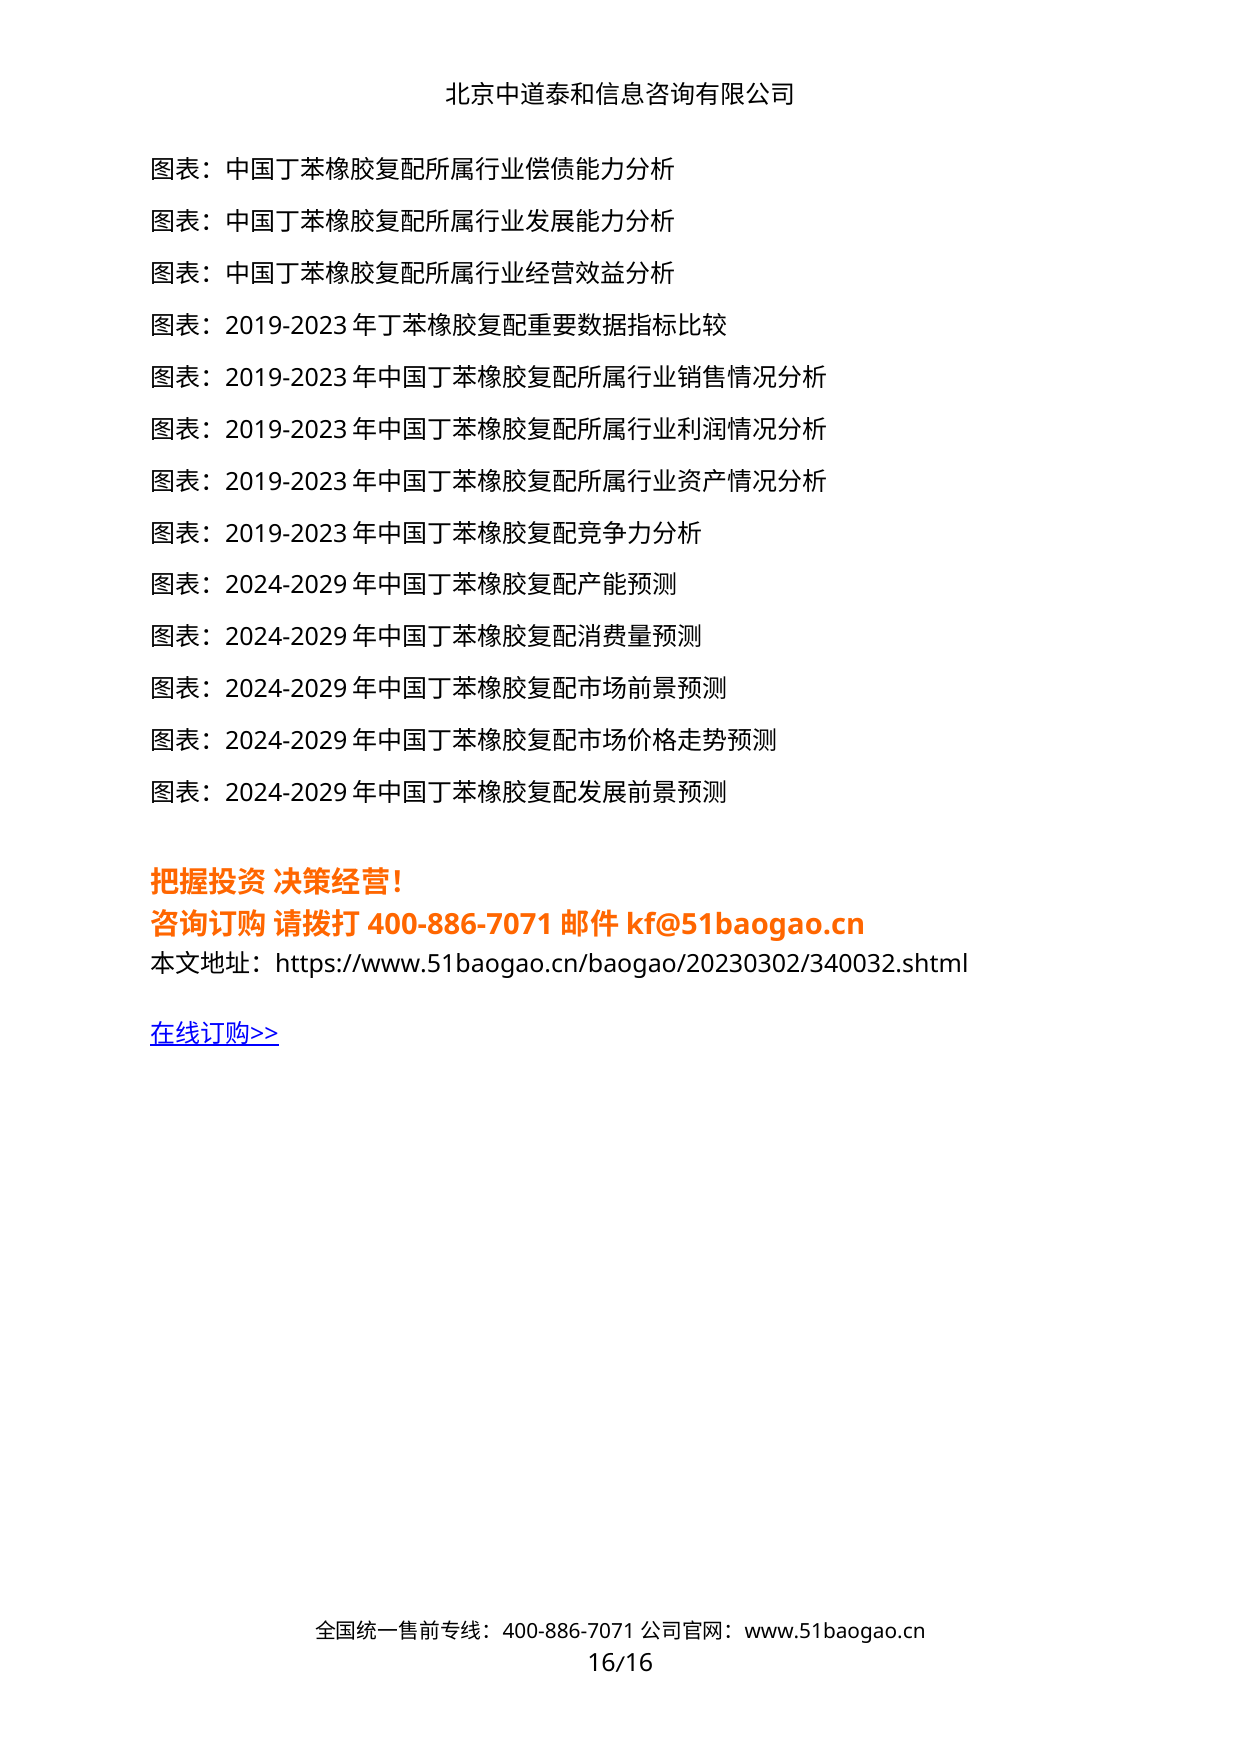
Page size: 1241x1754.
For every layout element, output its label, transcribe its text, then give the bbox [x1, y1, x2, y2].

text 图表：2019-2023年中国丁苯橡胶复配竞争力分析 [150, 513, 1090, 549]
text 图表：2024-2029年中国丁苯橡胶复配市场前景预测 [150, 669, 1090, 705]
text 图表：2019-2023年中国丁苯橡胶复配所属行业利润情况分析 [150, 409, 1090, 446]
text 图表：2024-2029年中国丁苯橡胶复配发展前景预测 [150, 772, 1090, 809]
text 图表：中国丁苯橡胶复配所属行业发展能力分析 [150, 202, 1090, 238]
text 图表：2019-2023年中国丁苯橡胶复配所属行业销售情况分析 [150, 357, 1090, 394]
text 图表：2024-2029年中国丁苯橡胶复配消费量预测 [150, 617, 1090, 653]
text 把握投资 决策经营！咨询订购 请拨打 400-886-7071 邮件 kf@51baogao.cn本文地址：https://www.51baogao.cn/baogao/20230302/340032.shtml [150, 824, 1090, 979]
text 图表：2024-2029年中国丁苯橡胶复配产能预测 [150, 565, 1090, 601]
text 图表：2019-2023年丁苯橡胶复配重要数据指标比较 [150, 306, 1090, 342]
text 图表：2024-2029年中国丁苯橡胶复配市场价格走势预测 [150, 721, 1090, 757]
text 图表：中国丁苯橡胶复配所属行业偿债能力分析 [150, 150, 1090, 186]
text 图表：2019-2023年中国丁苯橡胶复配所属行业资产情况分析 [150, 461, 1090, 497]
text 图表：中国丁苯橡胶复配所属行业经营效益分析 [150, 254, 1090, 290]
text 在线订购>> [150, 979, 1090, 1050]
